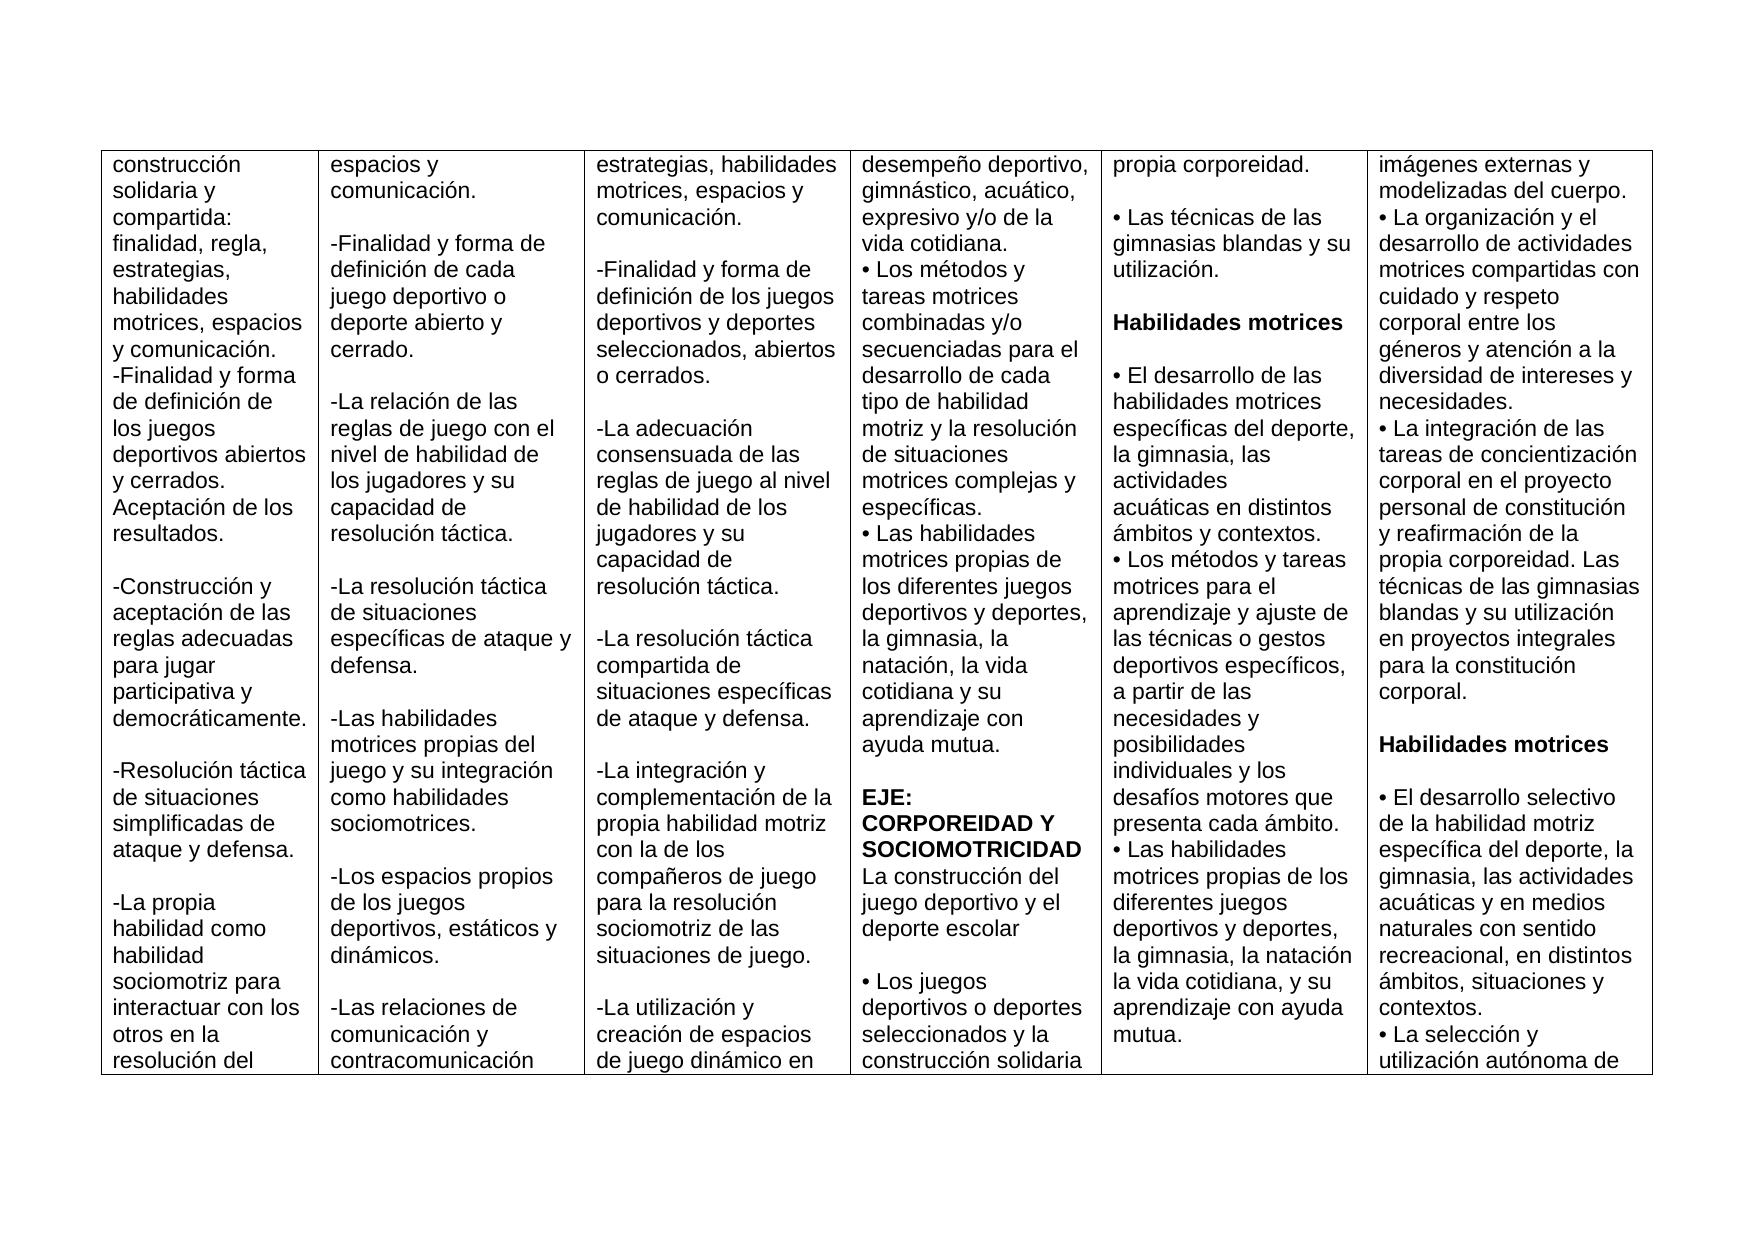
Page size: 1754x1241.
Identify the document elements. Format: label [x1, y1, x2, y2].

table_cell [319, 151, 584, 1073]
table_cell [585, 151, 850, 1073]
table_cell [1102, 151, 1367, 1073]
table_cell [1368, 151, 1652, 1073]
table_cell [102, 151, 318, 1073]
table_cell [851, 151, 1101, 1073]
